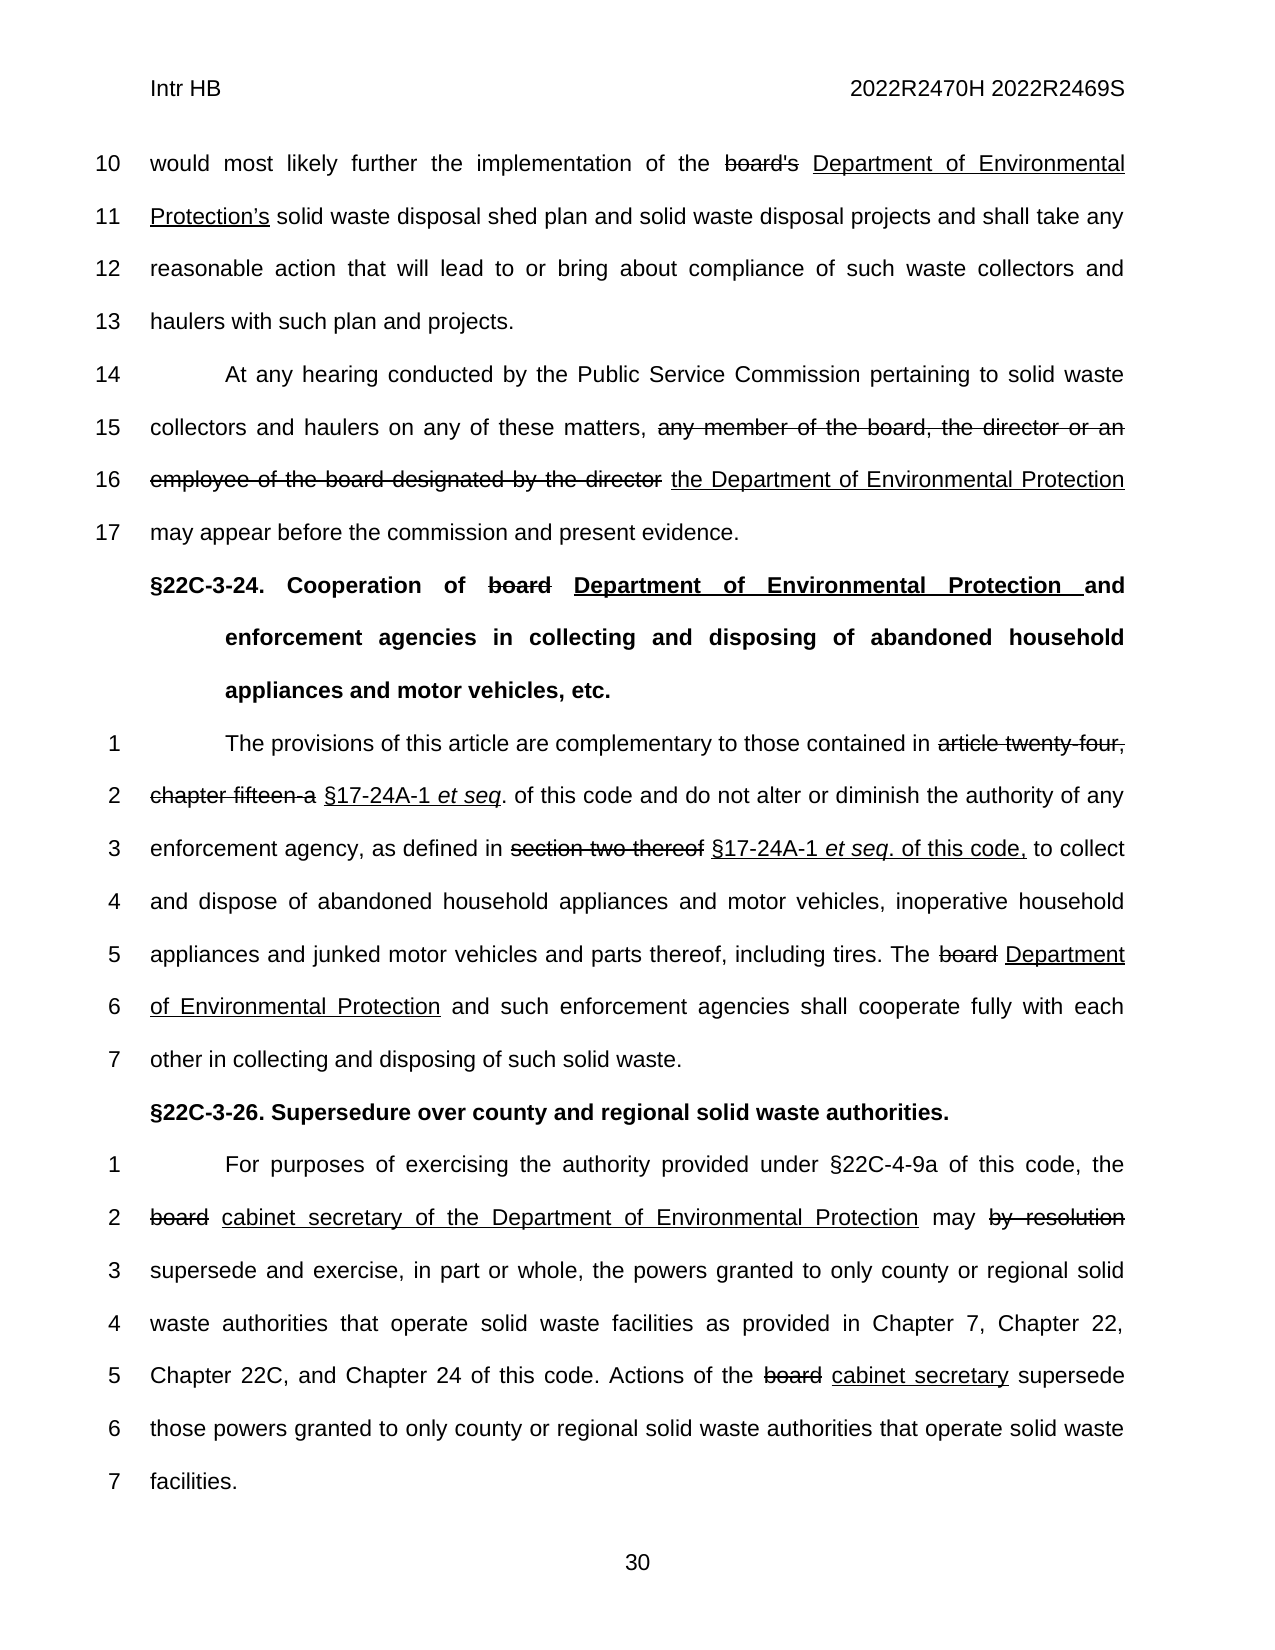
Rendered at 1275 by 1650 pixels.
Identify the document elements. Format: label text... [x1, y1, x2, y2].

text At any hearing conducted by the Public Service Commission pertaining to solid waste collectors and haulers on any of these matters, any member of the board, the director or an employee of the board designated by the director the Department of Environmental Protection may appear before the commission and present evidence. [150, 361, 1125, 545]
text For purposes of exercising the authority provided under §22C-4-9a of this code, the board cabinet secretary of the Department of Environmental Protection may by resolution supersede and exercise, in part or whole, the powers granted to only county or regional solid waste authorities that operate solid waste facilities as provided in Chapter 7, Chapter 22, Chapter 22C, and Chapter 24 of this code. Actions of the board cabinet secretary supersede those powers granted to only county or regional solid waste authorities that operate solid waste facilities. [150, 1151, 1125, 1494]
subtitle §22C-3-26. Supersedure over county and regional solid waste authorities. [150, 1099, 1125, 1125]
subtitle §22C-3-24. Cooperation of board Department of Environmental Protection and enforcement agencies in collecting and disposing of abandoned household appliances and motor vehicles, etc. [150, 572, 1125, 703]
text The provisions of this article are complementary to those contained in article twenty-four, chapter fifteen-a §17-24A-1 et seq. of this code and do not alter or diminish the authority of any enforcement agency, as defined in section two thereof §17-24A-1 et seq. of this code, to collect and dispose of abandoned household appliances and motor vehicles, inoperative household appliances and junked motor vehicles and parts thereof, including tires. The board Department of Environmental Protection and such enforcement agencies shall cooperate fully with each other in collecting and disposing of such solid waste. [150, 730, 1125, 1072]
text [150, 150, 1125, 334]
